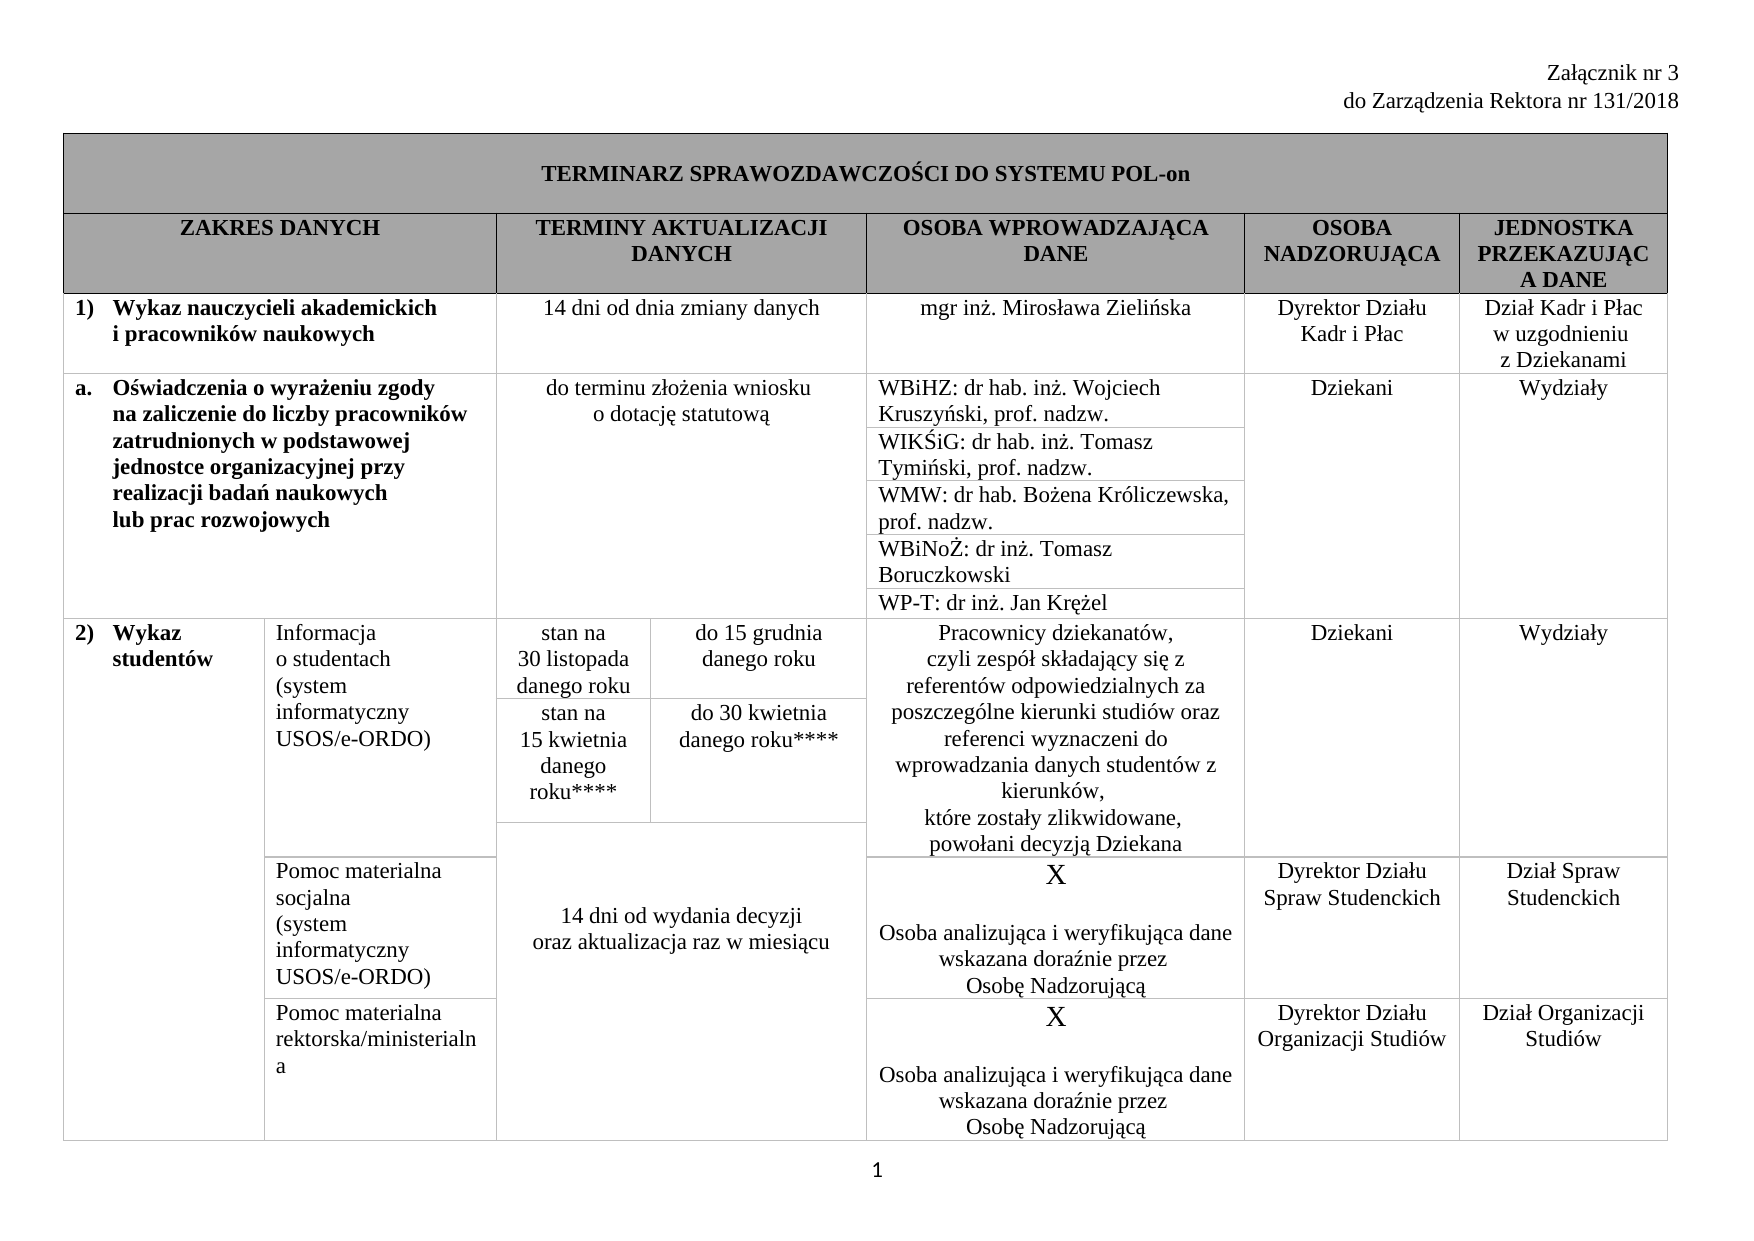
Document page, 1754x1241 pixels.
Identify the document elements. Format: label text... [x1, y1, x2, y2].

table_cell Wykaz nauczycieli akademickich i pracowników naukowych [64, 294, 496, 373]
table_cell X Osoba analizująca i weryfikująca dane wskazana doraźnie przez Osobę Nadzorującą [867, 858, 1244, 998]
table_cell WP-T: dr inż. Jan Krężel [867, 589, 1244, 618]
table_cell Wykaz studentów [64, 619, 264, 1140]
table_cell stan na 15 kwietnia danego roku**** [497, 699, 650, 822]
table_cell Oświadczenia o wyrażeniu zgody na zaliczenie do liczby pracowników zatrudnionych w podstawowej jednostce organizacyjnej przy realizacji badań naukowych lub prac rozwojowych [64, 374, 496, 618]
table_cell do 15 grudnia danego roku [651, 619, 866, 698]
table_cell do 30 kwietnia danego roku**** [651, 699, 866, 822]
table_cell Pomoc materialna socjalna (system informatyczny USOS/e-ORDO) [265, 858, 496, 998]
table_cell Dyrektor Działu Organizacji Studiów [1245, 999, 1459, 1140]
table_cell stan na 30 listopada danego roku [497, 619, 650, 698]
table_cell do terminu złożenia wniosku o dotację statutową [497, 374, 866, 618]
table_cell WBiHZ: dr hab. inż. Wojciech Kruszyński, prof. nadzw. [867, 374, 1244, 427]
table_cell Dział Organizacji Studiów [1460, 999, 1667, 1140]
table_cell OSOBA NADZORUJĄCA [1245, 214, 1459, 293]
table_cell TERMINY AKTUALIZACJI DANYCH [497, 214, 866, 293]
table_header TERMINARZ SPRAWOZDAWCZOŚCI DO SYSTEMU POL-on [64, 134, 1667, 213]
table_cell X Osoba analizująca i weryfikująca dane wskazana doraźnie przez Osobę Nadzorującą [867, 999, 1244, 1140]
table_cell Informacja o studentach (system informatyczny USOS/e-ORDO) [265, 619, 496, 856]
table_cell OSOBA WPROWADZAJĄCA DANE [867, 214, 1244, 293]
table_cell ZAKRES DANYCH [64, 214, 496, 293]
table_cell mgr inż. Mirosława Zielińska [867, 294, 1244, 373]
table_cell WBiNoŻ: dr inż. Tomasz Boruczkowski [867, 535, 1244, 588]
table_cell JEDNOSTKA PRZEKAZUJĄCA DANE [1460, 214, 1667, 293]
table_cell Dział Kadr i Płac w uzgodnieniu z Dziekanami [1460, 294, 1667, 373]
table_cell Dyrektor Działu Spraw Studenckich [1245, 858, 1459, 998]
table_cell Dziekani [1245, 619, 1459, 856]
table_cell Dziekani [1245, 374, 1459, 618]
table_cell 14 dni od dnia zmiany danych [497, 294, 866, 373]
table_cell Wydziały [1460, 374, 1667, 618]
table_cell Pracownicy dziekanatów, czyli zespół składający się z referentów odpowiedzialnych za poszczególne kierunki studiów oraz referenci wyznaczeni do wprowadzania danych studentów z kierunków, które zostały zlikwidowane, powołani decyzją Dziekana [867, 619, 1244, 856]
table_cell WIKŚiG: dr hab. inż. Tomasz Tymiński, prof. nadzw. [867, 428, 1244, 480]
table_cell Dział Spraw Studenckich [1460, 858, 1667, 998]
table_cell Wydziały [1460, 619, 1667, 856]
table_cell WMW: dr hab. Bożena Króliczewska, prof. nadzw. [867, 481, 1244, 534]
table_cell Pomoc materialna rektorska/ministerialna [265, 999, 496, 1140]
table_cell 14 dni od wydania decyzji oraz aktualizacja raz w miesiącu [497, 823, 866, 1140]
table_cell Dyrektor Działu Kadr i Płac [1245, 294, 1459, 373]
